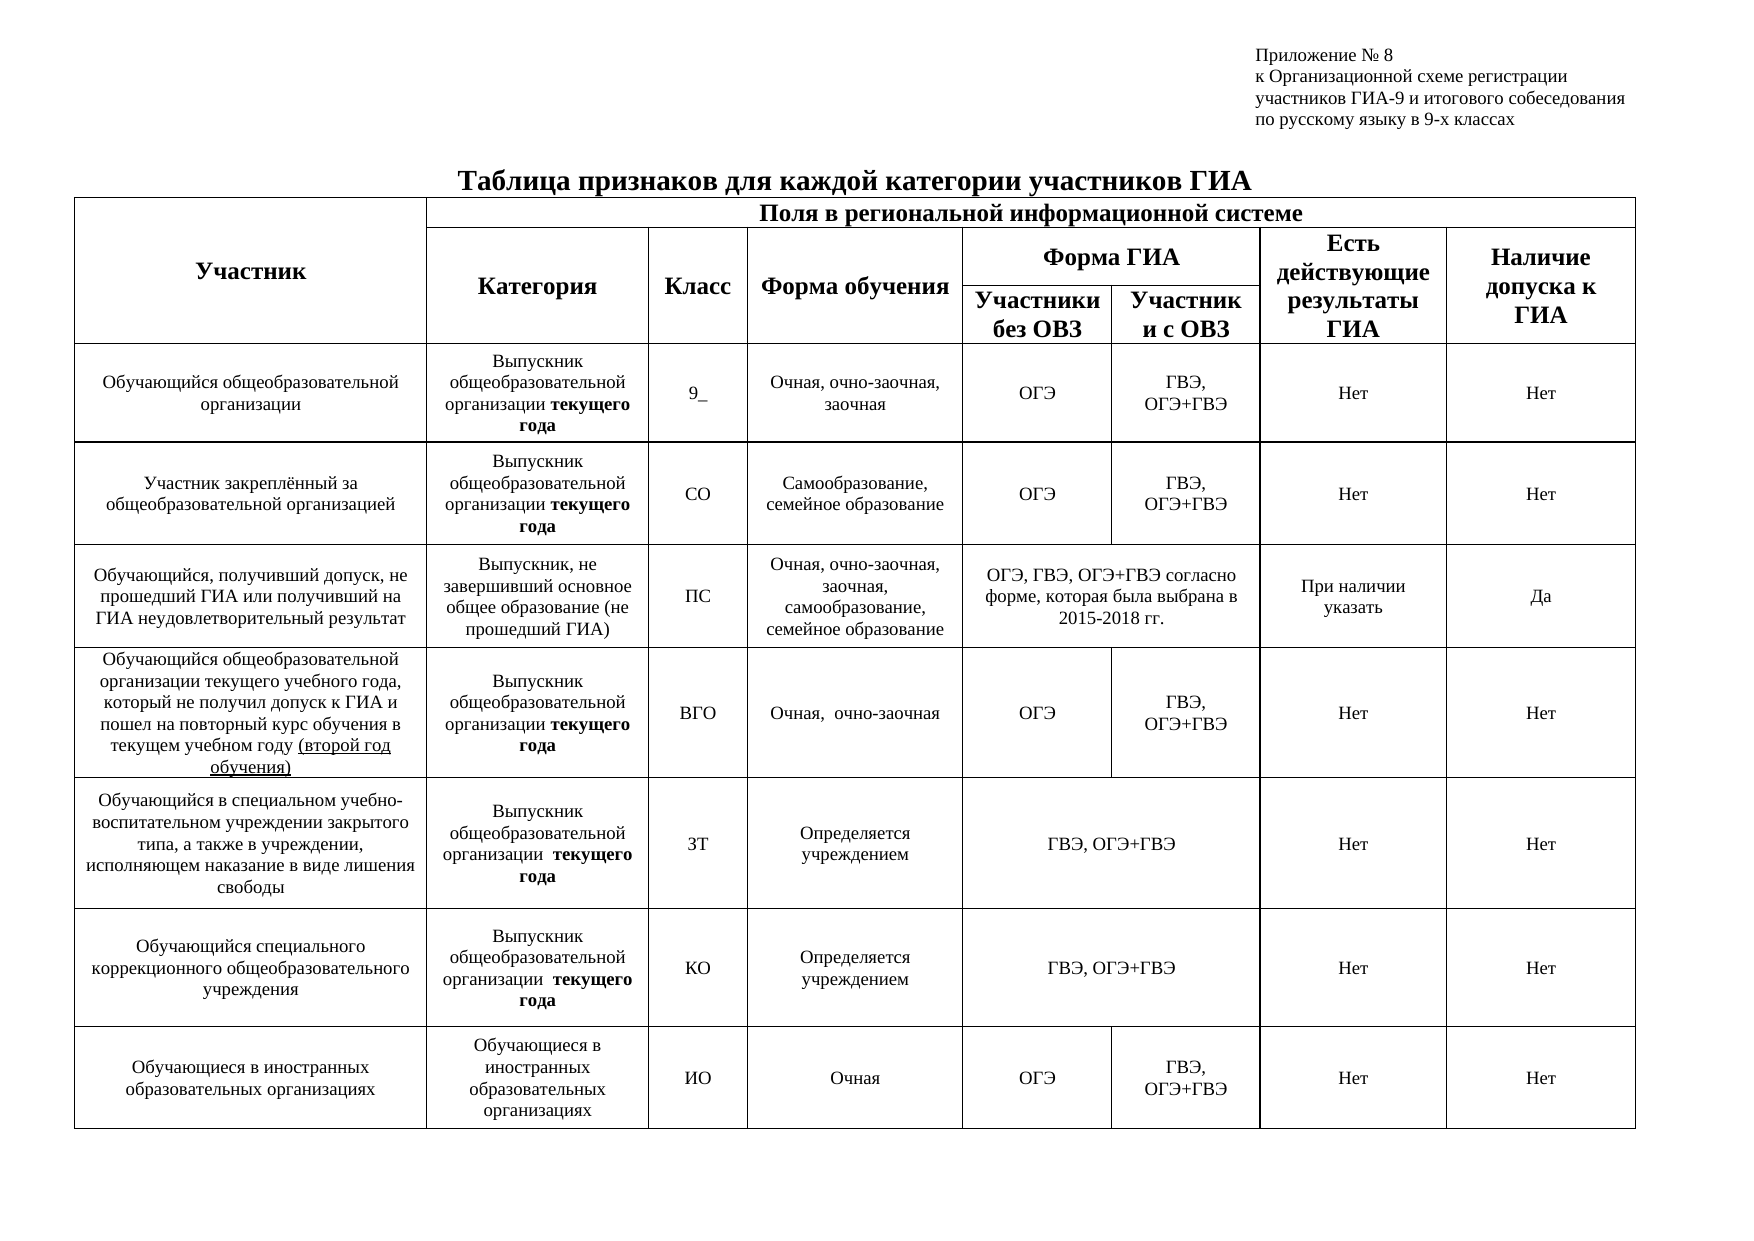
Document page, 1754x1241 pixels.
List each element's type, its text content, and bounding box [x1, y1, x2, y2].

table_cell Нет [1261, 443, 1446, 544]
table_cell Очная, очно-заочная, заочная [748, 344, 962, 441]
table_cell Форма обучения [748, 228, 962, 343]
table_header Поля в региональной информационной системе [427, 198, 1635, 227]
table_cell Нет [1447, 778, 1635, 908]
table_cell Обучающиеся в иностранных образовательных организациях [427, 1027, 648, 1128]
table_cell ОГЭ, ГВЭ, ОГЭ+ГВЭ согласно форме, которая была выбрана в 2015-2018 гг. [963, 545, 1259, 647]
table_cell ГВЭ, ОГЭ+ГВЭ [963, 909, 1259, 1026]
table_cell Обучающийся, получивший допуск, не прошедший ГИА или получивший на ГИА неудовлетворительный результат [75, 545, 426, 647]
table_cell Нет [1447, 648, 1635, 777]
table_cell Обучающийся специального коррекционного общеобразовательного учреждения [75, 909, 426, 1026]
table_cell Выпускник общеобразовательной организации текущего года [427, 344, 648, 441]
table_cell Выпускник общеобразовательной организации текущего года [427, 778, 648, 908]
table_cell Участники с ОВЗ [1112, 286, 1259, 343]
table_header Участник [75, 198, 426, 343]
table_cell Обучающийся общеобразовательной организации текущего учебного года, который не получил допуск к ГИА и пошел на повторный курс обучения в текущем учебном году (второй год обучения) [75, 648, 426, 777]
table_cell ГВЭ, ОГЭ+ГВЭ [963, 778, 1259, 908]
table_cell Обучающиеся в иностранных образовательных организациях [75, 1027, 426, 1128]
text Приложение № 8 к Организационной схеме регистрации участников ГИА-9 и итогового собеседования по русскому языку в 9-х классах [1255, 15, 1636, 130]
table_cell ЗТ [649, 778, 747, 908]
table_cell Выпускник общеобразовательной организации текущего года [427, 443, 648, 544]
table_cell Нет [1447, 1027, 1635, 1128]
table_cell Очная, очно-заочная, заочная, самообразование, семейное образование [748, 545, 962, 647]
table_cell Выпускник общеобразовательной организации текущего года [427, 909, 648, 1026]
text Таблица признаков для каждой категории участников ГИА [74, 163, 1636, 197]
table_cell ГВЭ, ОГЭ+ГВЭ [1112, 443, 1259, 544]
table_cell При наличии указать [1261, 545, 1446, 647]
table_cell Да [1447, 545, 1635, 647]
table_cell Обучающийся общеобразовательной организации [75, 344, 426, 441]
table_cell ОГЭ [963, 344, 1111, 441]
table_cell Определяется учреждением [748, 778, 962, 908]
table_cell ОГЭ [963, 443, 1111, 544]
table_cell Форма ГИА [963, 228, 1259, 284]
table_cell Нет [1261, 778, 1446, 908]
table_cell КО [649, 909, 747, 1026]
table_cell Есть действующие результаты ГИА [1261, 228, 1446, 343]
table_cell Категория [427, 228, 648, 343]
table_cell 9_ [649, 344, 747, 441]
table_cell Нет [1447, 443, 1635, 544]
table_cell Участник закреплённый за общеобразовательной организацией [75, 443, 426, 544]
table_cell ОГЭ [963, 648, 1111, 777]
table_cell Самообразование, семейное образование [748, 443, 962, 544]
table_cell Очная [748, 1027, 962, 1128]
table_cell ИО [649, 1027, 747, 1128]
table_cell Класс [649, 228, 747, 343]
table_cell ГВЭ, ОГЭ+ГВЭ [1112, 648, 1259, 777]
table_cell Нет [1261, 1027, 1446, 1128]
table_cell Обучающийся в специальном учебно-воспитательном учреждении закрытого типа, а также в учреждении, исполняющем наказание в виде лишения свободы [75, 778, 426, 908]
table_cell Очная, очно-заочная [748, 648, 962, 777]
table_cell ГВЭ, ОГЭ+ГВЭ [1112, 1027, 1259, 1128]
table_cell Нет [1261, 909, 1446, 1026]
table_cell Выпускник общеобразовательной организации текущего года [427, 648, 648, 777]
table_cell ОГЭ [963, 1027, 1111, 1128]
table_cell Нет [1447, 909, 1635, 1026]
table_cell ВГО [649, 648, 747, 777]
table_cell Определяется учреждением [748, 909, 962, 1026]
table_cell Наличие допуска к ГИА [1447, 228, 1635, 343]
table_cell Участники без ОВЗ [963, 286, 1111, 343]
table_cell Нет [1447, 344, 1635, 441]
table_cell ПС [649, 545, 747, 647]
table_cell Нет [1261, 344, 1446, 441]
table_cell СО [649, 443, 747, 544]
table_cell ГВЭ, ОГЭ+ГВЭ [1112, 344, 1259, 441]
table_cell Нет [1261, 648, 1446, 777]
table_cell Выпускник, не завершивший основное общее образование (не прошедший ГИА) [427, 545, 648, 647]
